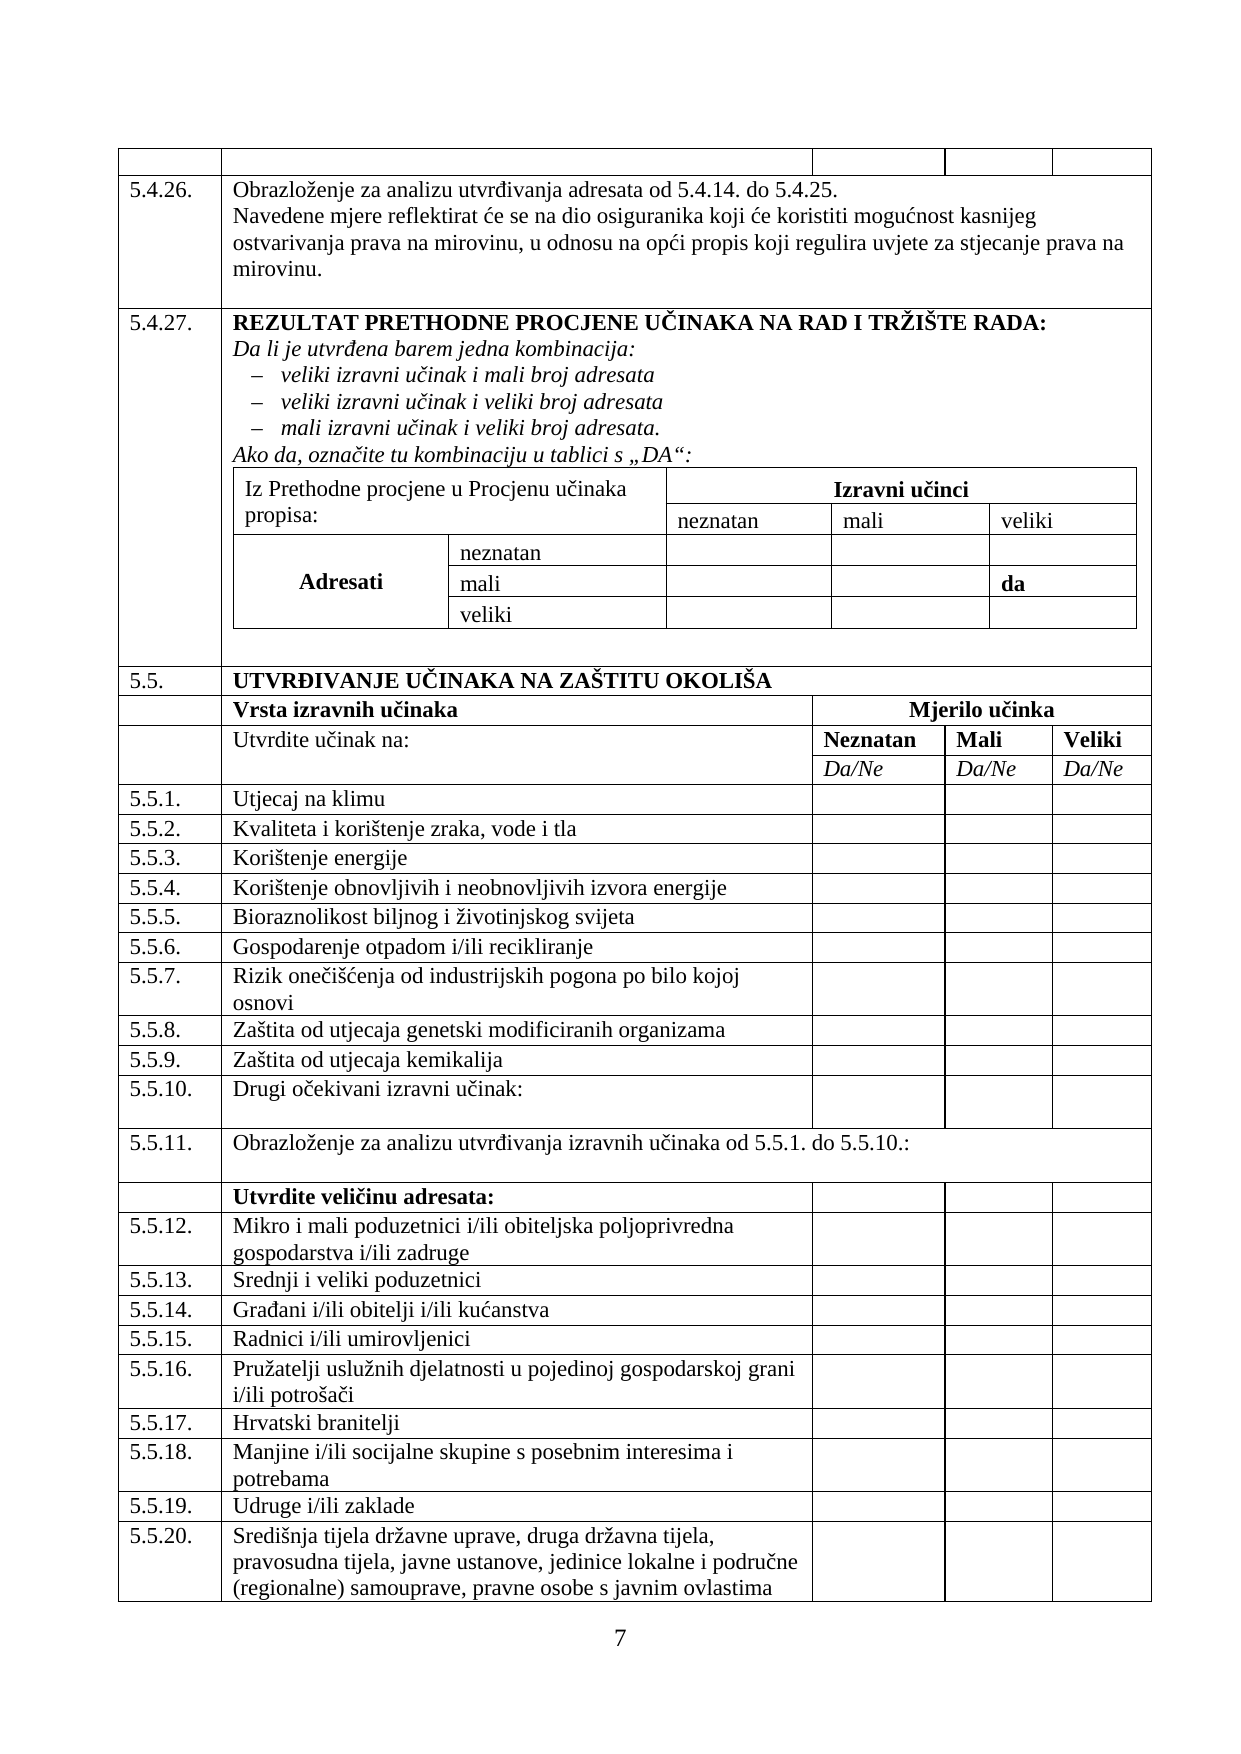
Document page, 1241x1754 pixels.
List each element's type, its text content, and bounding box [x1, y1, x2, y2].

table_cell [813, 874, 944, 902]
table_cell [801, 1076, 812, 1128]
table_cell [813, 844, 944, 873]
table_cell 5.5.17. [119, 1409, 221, 1437]
table_cell [1053, 1213, 1151, 1265]
table_cell [1053, 1266, 1151, 1295]
table_cell [946, 1296, 1052, 1324]
table_cell [813, 149, 944, 175]
table_cell 5.4.25. [119, 149, 221, 175]
table_cell 5.5.4. [119, 874, 221, 902]
table_cell Građani i/ili obitelji i/ili kućanstva [222, 1296, 812, 1324]
table_cell 5.5.3. [119, 844, 221, 873]
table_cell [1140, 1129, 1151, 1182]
table_cell 5.5. [119, 667, 221, 695]
table_cell [119, 1183, 221, 1212]
table_cell Bioraznolikost biljnog i životinjskog svijeta [222, 904, 812, 932]
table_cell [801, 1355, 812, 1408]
table_cell 5.5.15. [119, 1326, 221, 1354]
table_cell 5.4.26. [119, 176, 221, 308]
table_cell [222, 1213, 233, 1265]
table_cell [946, 1213, 1052, 1265]
table_cell 5.5.20. [119, 1522, 221, 1601]
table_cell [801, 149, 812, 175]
table_cell [946, 1409, 1052, 1437]
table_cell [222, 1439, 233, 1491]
table_cell [1053, 815, 1151, 843]
table_cell UTVRĐIVANJE UČINAKA NA ZAŠTITU OKOLIŠA [222, 667, 1151, 695]
table_cell [1053, 933, 1151, 962]
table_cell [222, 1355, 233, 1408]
table_cell [946, 1016, 1052, 1045]
table_cell [946, 1183, 1052, 1212]
table_cell [1053, 785, 1151, 814]
table_cell Da/Ne [1053, 756, 1151, 784]
table_cell [813, 1296, 944, 1324]
table_cell [813, 1183, 944, 1212]
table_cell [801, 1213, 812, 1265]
table_cell Vrsta izravnih učinaka [222, 696, 812, 725]
table_cell [1053, 1016, 1151, 1045]
table_cell [1053, 1409, 1151, 1437]
table_cell [946, 904, 1052, 932]
table_cell [1053, 874, 1151, 902]
table_cell [1053, 1439, 1151, 1491]
table_cell Zaštita od utjecaja genetski modificiranih organizama [222, 1016, 812, 1045]
table_cell [1053, 149, 1151, 175]
table_cell 5.5.1. [119, 785, 221, 814]
table_cell [1053, 1046, 1151, 1074]
table_cell [813, 1076, 944, 1128]
table_cell [946, 1355, 1052, 1408]
table_cell [946, 1326, 1052, 1354]
table_cell Hrvatski branitelji [222, 1409, 812, 1437]
table_cell [946, 963, 1052, 1015]
table_cell [813, 1016, 944, 1045]
table_cell Da/Ne [946, 756, 1052, 784]
table_cell [813, 1522, 944, 1601]
table_cell Srednji i veliki poduzetnici [222, 1266, 812, 1295]
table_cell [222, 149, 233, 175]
table_cell [1053, 1326, 1151, 1354]
table_cell [813, 933, 944, 962]
table_cell REZULTAT PRETHODNE PROCJENE UČINAKA NA RAD I TRŽIŠTE RADA: Da li je utvrđena barem jedna kombinacija: veliki izravni učinak i mali broj adresata veliki izravni učinak i veliki broj adresata mali izravni učinak i veliki broj adresata. Ako da, označite tu kombinaciju u tablici s „DA“: [222, 309, 1151, 666]
table_cell Udruge i/ili zaklade [222, 1492, 812, 1521]
table_cell 5.5.6. [119, 933, 221, 962]
table_cell 5.5.2. [119, 815, 221, 843]
table_cell [946, 874, 1052, 902]
table_cell 5.5.5. [119, 904, 221, 932]
table_cell 5.5.18. [119, 1439, 221, 1491]
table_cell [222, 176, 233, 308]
table_cell [1053, 1492, 1151, 1521]
table_cell Radnici i/ili umirovljenici [222, 1326, 812, 1354]
table_cell [813, 1046, 944, 1074]
table_cell 5.5.13. [119, 1266, 221, 1295]
table_cell [946, 1076, 1052, 1128]
table_cell 5.5.19. [119, 1492, 221, 1521]
table_cell Mali [946, 726, 1052, 754]
table_cell [1053, 1183, 1151, 1212]
table_cell [813, 1213, 944, 1265]
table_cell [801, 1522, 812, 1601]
table_cell Mjerilo učinka [813, 696, 1151, 725]
table_cell 5.5.7. [119, 963, 221, 1015]
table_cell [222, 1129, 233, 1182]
table_cell Veliki [1053, 726, 1151, 754]
table_cell Utjecaj na klimu [222, 785, 812, 814]
table_cell [946, 1492, 1052, 1521]
table_cell 5.5.10. [119, 1076, 221, 1128]
table_cell [1053, 904, 1151, 932]
table_cell Gospodarenje otpadom i/ili recikliranje [222, 933, 812, 962]
table_cell Zaštita od utjecaja kemikalija [222, 1046, 812, 1074]
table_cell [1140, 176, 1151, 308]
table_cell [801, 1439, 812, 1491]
table_cell [813, 1439, 944, 1491]
table_cell [813, 904, 944, 932]
table_cell 5.5.11. [119, 1129, 221, 1182]
table_cell [119, 726, 221, 784]
table_cell [946, 149, 1052, 175]
table_cell [813, 1266, 944, 1295]
table_cell [1053, 1522, 1151, 1601]
table_cell 5.5.8. [119, 1016, 221, 1045]
table_cell Utvrdite veličinu adresata: [222, 1183, 812, 1212]
table_cell [1053, 1076, 1151, 1128]
table_cell [946, 933, 1052, 962]
table_cell [946, 1046, 1052, 1074]
table_cell [813, 1355, 944, 1408]
table_cell 5.5.14. [119, 1296, 221, 1324]
table_cell [1053, 844, 1151, 873]
table_cell [946, 1266, 1052, 1295]
table_cell [946, 844, 1052, 873]
table_cell [813, 963, 944, 1015]
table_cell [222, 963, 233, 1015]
table_cell Kvaliteta i korištenje zraka, vode i tla [222, 815, 812, 843]
table_cell [119, 696, 221, 725]
table_cell [1053, 1355, 1151, 1408]
table_cell Korištenje obnovljivih i neobnovljivih izvora energije [222, 874, 812, 902]
table_cell [813, 815, 944, 843]
table_cell [813, 1409, 944, 1437]
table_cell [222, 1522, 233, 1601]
table_cell Neznatan [813, 726, 944, 754]
table_cell Da/Ne [813, 756, 944, 784]
table_cell 5.5.9. [119, 1046, 221, 1074]
table_cell [813, 1326, 944, 1354]
table_cell [946, 785, 1052, 814]
table_cell [813, 785, 944, 814]
table_cell Korištenje energije [222, 844, 812, 873]
table_cell 5.4.27. [119, 309, 221, 666]
table_cell [946, 1439, 1052, 1491]
table_cell [1053, 1296, 1151, 1324]
table_cell [813, 1492, 944, 1521]
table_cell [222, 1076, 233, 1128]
table_cell Utvrdite učinak na: [222, 726, 812, 784]
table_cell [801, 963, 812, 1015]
table_cell 5.5.16. [119, 1355, 221, 1408]
table_cell [1053, 963, 1151, 1015]
table_cell [946, 815, 1052, 843]
table_cell 5.5.12. [119, 1213, 221, 1265]
table_cell [946, 1522, 1052, 1601]
